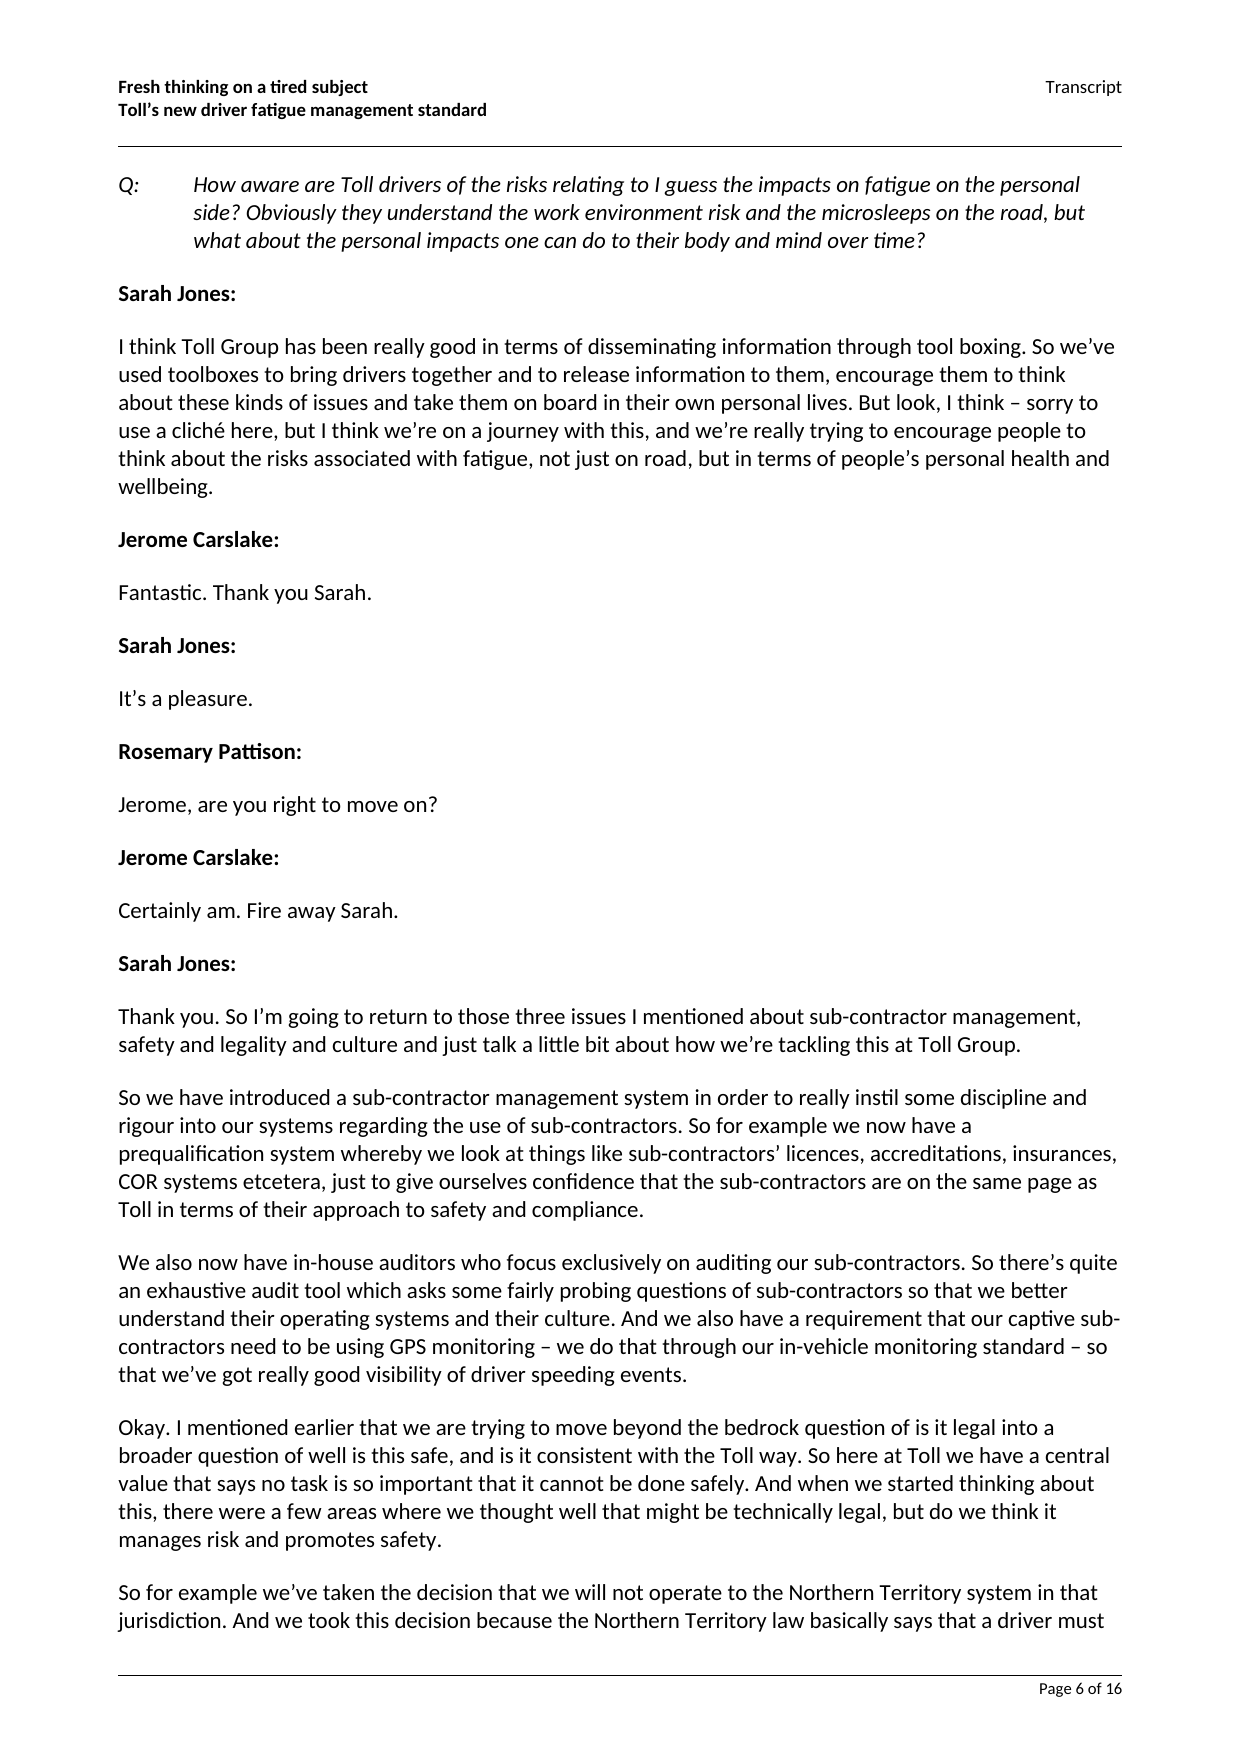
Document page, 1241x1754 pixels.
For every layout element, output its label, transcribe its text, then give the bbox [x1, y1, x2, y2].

text Sarah Jones: [118, 631, 1122, 659]
text Jerome Carslake: [118, 525, 1122, 553]
text Okay. I mentioned earlier that we are trying to move beyond the bedrock question of is it legal into a broader question of well is this safe, and is it consistent with the Toll way. So here at Toll we have a central value that says no task is so important that it cannot be done safely. And when we started thinking about this, there were a few areas where we thought well that might be technically legal, but do we think it manages risk and promotes safety. [118, 1413, 1122, 1553]
text I think Toll Group has been really good in terms of disseminating information through tool boxing. So we’ve used toolboxes to bring drivers together and to release information to them, encourage them to think about these kinds of issues and take them on board in their own personal lives. But look, I think – sorry to use a cliché here, but I think we’re on a journey with this, and we’re really trying to encourage people to think about the risks associated with fatigue, not just on road, but in terms of people’s personal health and wellbeing. [118, 332, 1122, 500]
text Q: How aware are Toll drivers of the risks relating to I guess the impacts on fatigue on the personal side? Obviously they understand the work environment risk and the microsleeps on the road, but what about the personal impacts one can do to their body and mind over time? [118, 170, 1122, 254]
text Rosemary Pattison: [118, 737, 1122, 765]
text It’s a pleasure. [118, 684, 1122, 712]
text Certainly am. Fire away Sarah. [118, 896, 1122, 924]
text So we have introduced a sub-contractor management system in order to really instil some discipline and rigour into our systems regarding the use of sub-contractors. So for example we now have a prequalification system whereby we look at things like sub-contractors’ licences, accreditations, insurances, COR systems etcetera, just to give ourselves confidence that the sub-contractors are on the same page as Toll in terms of their approach to safety and compliance. [118, 1083, 1122, 1223]
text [118, 1578, 1122, 1634]
text Sarah Jones: [118, 279, 1122, 307]
text Jerome, are you right to move on? [118, 790, 1122, 818]
text Jerome Carslake: [118, 843, 1122, 871]
text Thank you. So I’m going to return to those three issues I mentioned about sub-contractor management, safety and legality and culture and just talk a little bit about how we’re tackling this at Toll Group. [118, 1002, 1122, 1058]
text We also now have in-house auditors who focus exclusively on auditing our sub-contractors. So there’s quite an exhaustive audit tool which asks some fairly probing questions of sub-contractors so that we better understand their operating systems and their culture. And we also have a requirement that our captive sub-contractors need to be using GPS monitoring – we do that through our in-vehicle monitoring standard – so that we’ve got really good visibility of driver speeding events. [118, 1248, 1122, 1388]
text Sarah Jones: [118, 949, 1122, 977]
text Fantastic. Thank you Sarah. [118, 578, 1122, 606]
